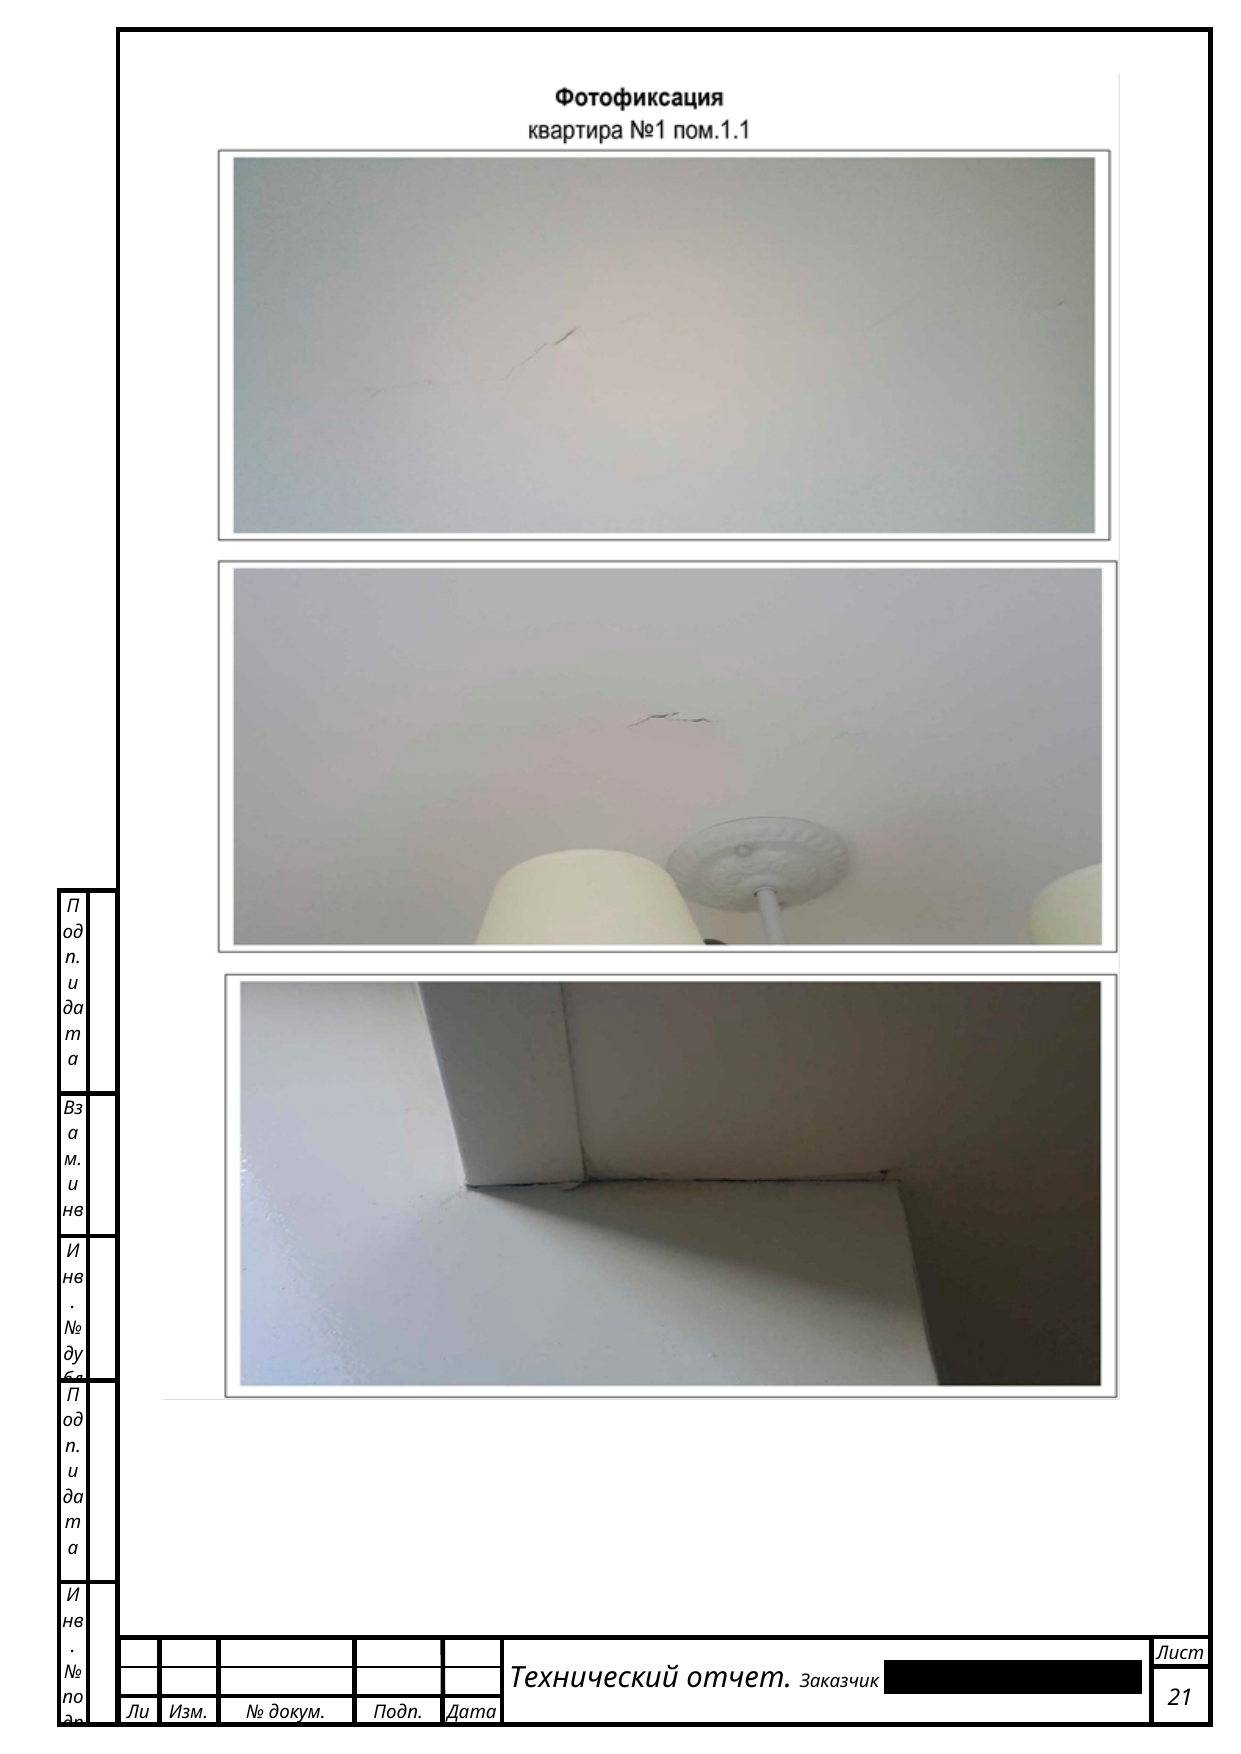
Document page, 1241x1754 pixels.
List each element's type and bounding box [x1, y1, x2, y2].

picture [162, 73, 1121, 1401]
